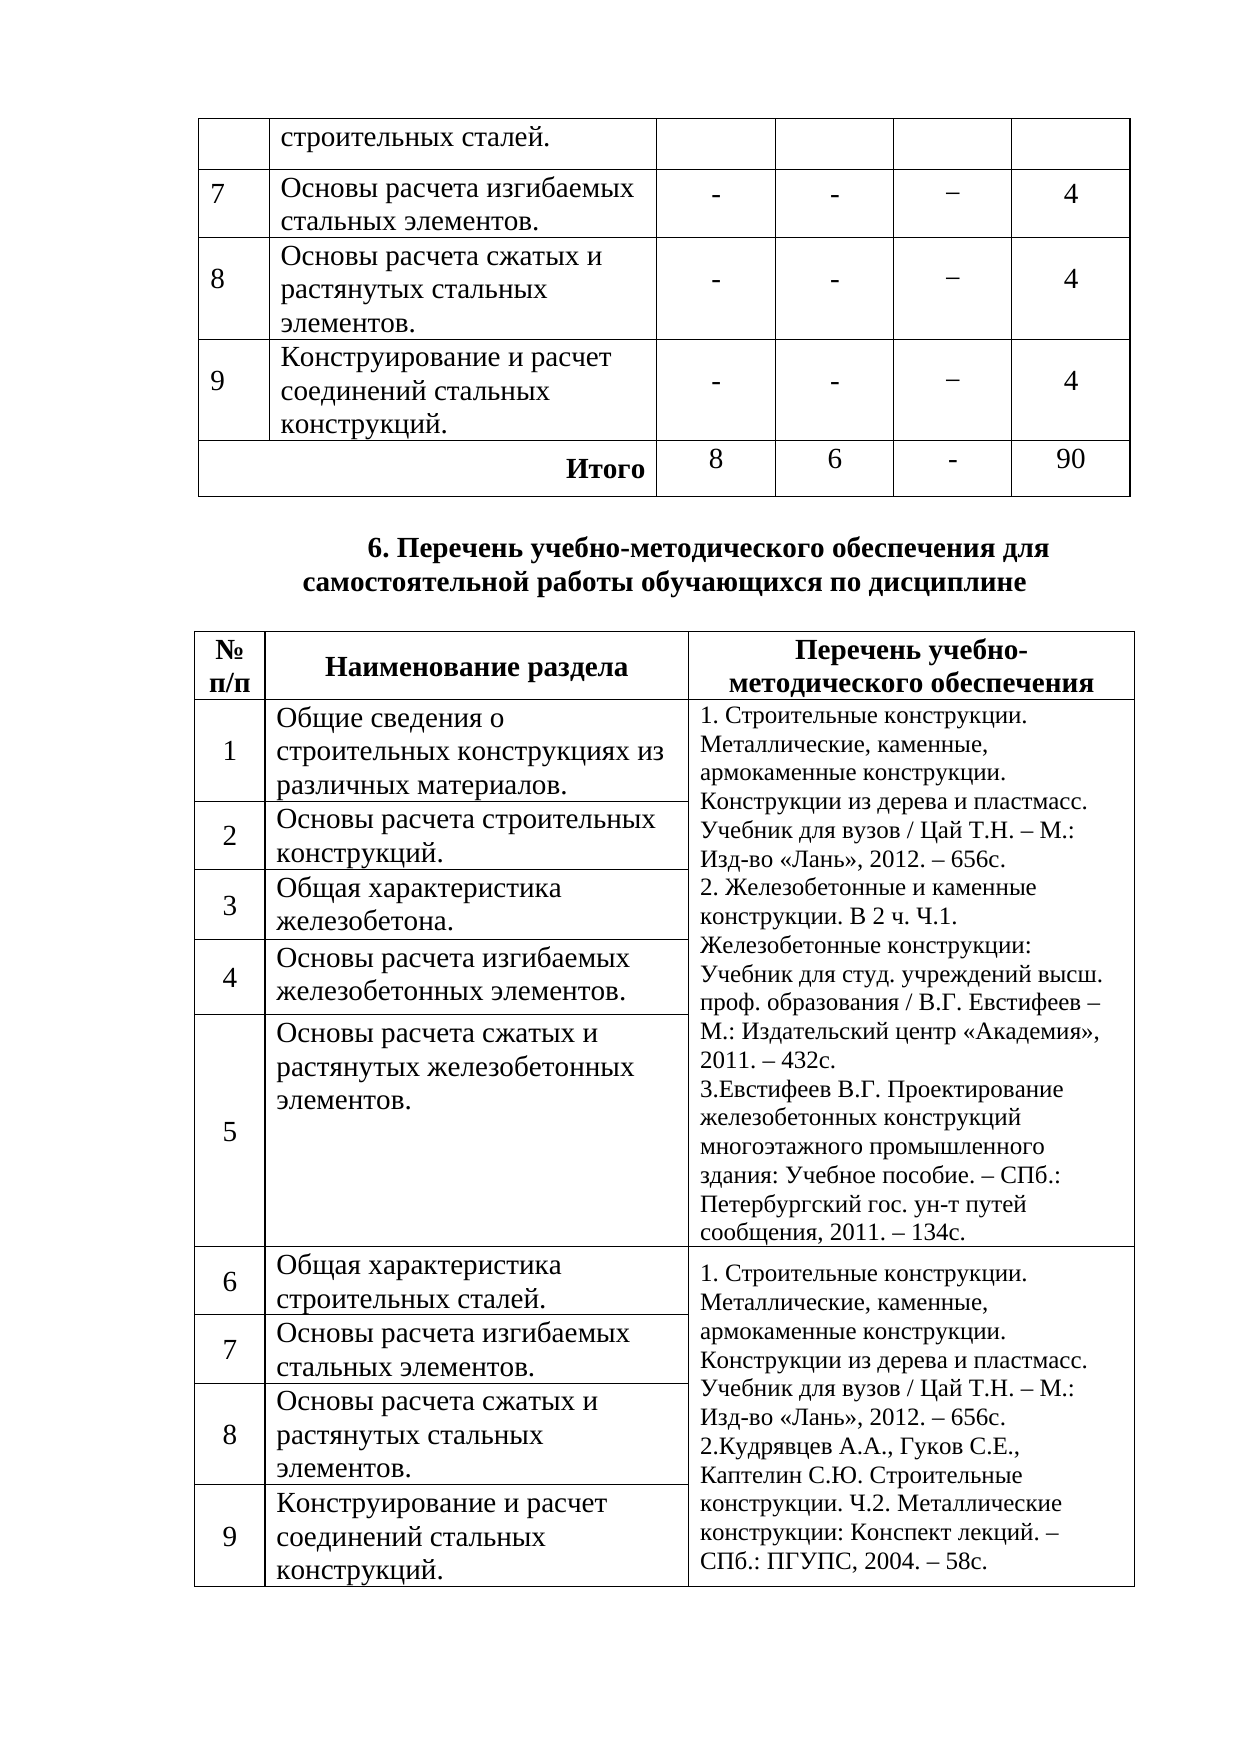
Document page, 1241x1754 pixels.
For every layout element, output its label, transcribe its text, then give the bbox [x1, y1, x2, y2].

table_cell Конструирование и расчет соединений стальных конструкций. [266, 1485, 688, 1586]
table_cell - [776, 238, 893, 338]
table_cell - [657, 340, 775, 440]
table_cell - [657, 238, 775, 338]
table_cell Общие сведения о строительных конструкциях из различных материалов. [266, 700, 688, 801]
table_cell 1. Строительные конструкции. Металлические, каменные, армокаменные конструкции. Конструкции из дерева и пластмасс. Учебник для вузов / Цай Т.Н. – М.: Изд-во «Лань», 2012. – 656с. 2. Железобетонные и каменные конструкции. В 2 ч. Ч.1. Железобетонные конструкции: Учебник для студ. учреждений высш. проф. образования / В.Г. Евстифеев – М.: Издательский центр «Академия», 2011. – 432с. 3.Евстифеев В.Г. Проектирование железобетонных конструкций многоэтажного промышленного здания: Учебное пособие. – СПб.: Петербургский гос. ун-т путей сообщения, 2011. – 134с. [689, 700, 1134, 1246]
table_cell 90 [1012, 441, 1129, 496]
table_cell − [894, 238, 1011, 338]
table_cell 4 [1012, 119, 1129, 169]
table_cell 9 [195, 1485, 264, 1586]
table_cell 5 [195, 1015, 264, 1246]
table_cell Общая характеристика строительных сталей. [266, 1247, 688, 1314]
table_cell Основы расчета строительных конструкций. [266, 802, 688, 869]
table_cell 8 [199, 238, 269, 338]
table_cell Основы расчета изгибаемых железобетонных элементов. [266, 940, 688, 1014]
table_cell 1. Строительные конструкции. Металлические, каменные, армокаменные конструкции. Конструкции из дерева и пластмасс. Учебник для вузов / Цай Т.Н. – М.: Изд-во «Лань», 2012. – 656с. 2.Кудрявцев А.А., Гуков С.Е., Каптелин С.Ю. Строительные конструкции. Ч.2. Металлические конструкции: Конспект лекций. – СПб.: ПГУПС, 2004. – 58с. [689, 1247, 1134, 1586]
table_cell 3 [195, 870, 264, 939]
table_cell 4 [1012, 238, 1129, 338]
table_cell − [894, 170, 1011, 237]
table_header № п/п [195, 632, 264, 699]
table_cell 9 [199, 340, 269, 440]
table_cell − [894, 340, 1011, 440]
table_cell 6 [199, 119, 269, 169]
table_cell 8 [657, 441, 775, 496]
table_header Перечень учебно-методического обеспечения [689, 632, 1134, 699]
table_cell 4 [1012, 340, 1129, 440]
table_cell - [657, 170, 775, 237]
table_cell 4 [1012, 170, 1129, 237]
table_cell 8 [195, 1384, 264, 1484]
table_cell - [776, 340, 893, 440]
table_cell Основы расчета сжатых и растянутых стальных элементов. [266, 1384, 688, 1484]
text 6. Перечень учебно-методического обеспечения для самостоятельной работы обучающихся по дисциплине [177, 530, 1152, 597]
table_header Наименование раздела [266, 632, 688, 699]
table_cell Общая характеристика железобетона. [266, 870, 688, 939]
table_cell - [894, 441, 1011, 496]
table_cell Основы расчета сжатых и растянутых стальных элементов. [270, 238, 656, 338]
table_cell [270, 119, 656, 169]
table_cell Основы расчета изгибаемых стальных элементов. [266, 1315, 688, 1382]
table_cell - [776, 170, 893, 237]
table_cell 6 [195, 1247, 264, 1314]
table_cell Основы расчета сжатых и растянутых железобетонных элементов. [266, 1015, 688, 1246]
table_cell - [657, 119, 775, 169]
table_cell 7 [195, 1315, 264, 1382]
table_cell 4 [195, 940, 264, 1014]
table_cell Конструирование и расчет соединений стальных конструкций. [270, 340, 656, 440]
table_cell Основы расчета изгибаемых стальных элементов. [270, 170, 656, 237]
table_cell 6 [776, 441, 893, 496]
table_cell 2 [195, 802, 264, 869]
table_cell − [776, 119, 893, 169]
table_cell − [894, 119, 1011, 169]
table_cell Итого [199, 441, 656, 496]
table_cell 7 [199, 170, 269, 237]
table_cell 1 [195, 700, 264, 801]
